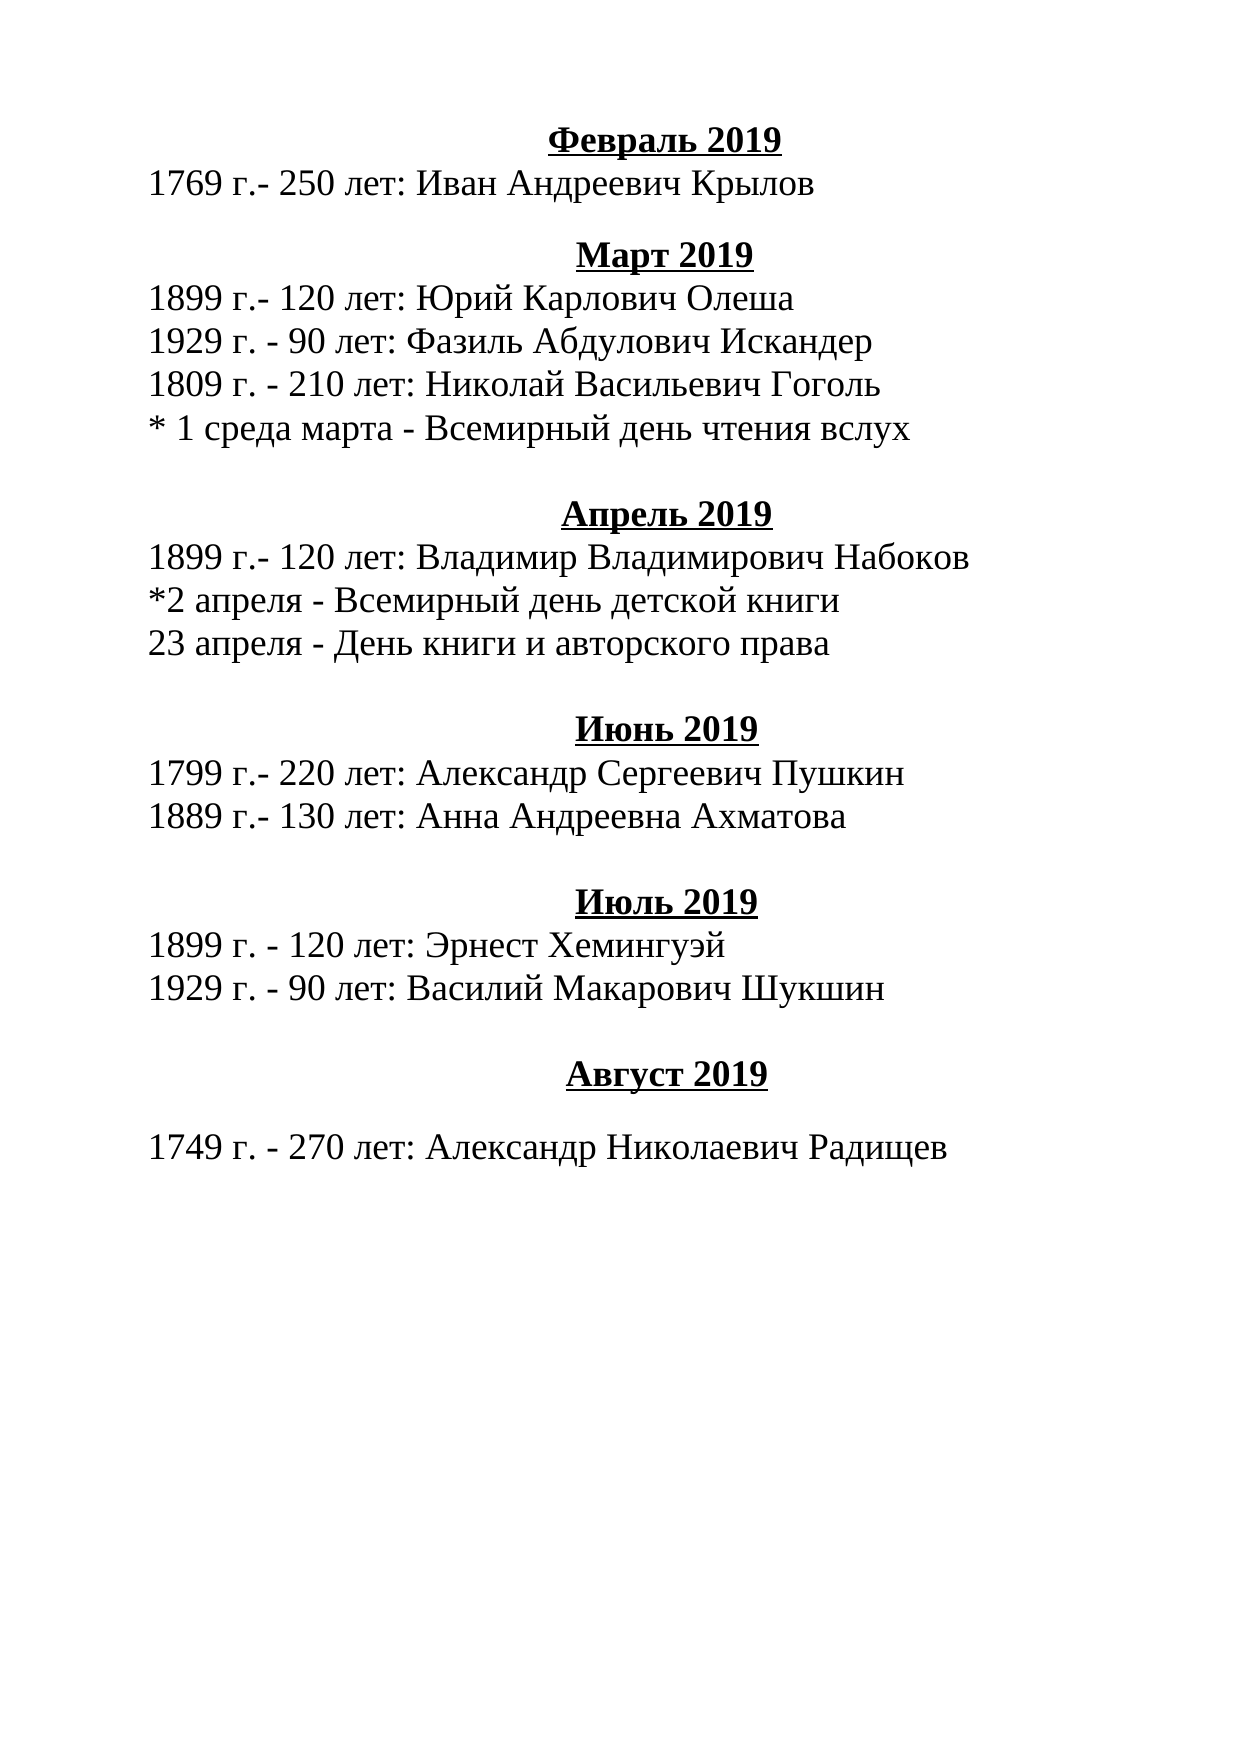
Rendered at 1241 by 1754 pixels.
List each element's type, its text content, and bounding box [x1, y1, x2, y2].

text Июль 2019 [152, 879, 1181, 922]
text Апрель 2019 [152, 491, 1181, 534]
text 1799 г.- 220 лет: Александр Сергеевич Пушкин [148, 750, 1181, 793]
text 1889 г.- 130 лет: Анна Андреевна Ахматова [148, 793, 864, 836]
text 1929 г. - 90 лет: Фазиль Абдулович Искандер [148, 319, 1181, 362]
text 1929 г. - 90 лет: Василий Макарович Шукшин [148, 966, 1181, 1009]
text * 1 среда марта - Всемирный день чтения вслух [148, 405, 1181, 448]
text 1769 г.- 250 лет: Иван Андреевич Крылов [148, 160, 1181, 203]
text 1899 г. - 120 лет: Эрнест Хемингуэй [148, 922, 1181, 966]
text 1809 г. - 210 лет: Николай Васильевич Гоголь [148, 362, 1181, 405]
text 23 апреля - День книги и авторского права [148, 621, 1181, 664]
text Февраль 2019 [148, 117, 1181, 160]
text 1899 г.- 120 лет: Юрий Карлович Олеша [148, 276, 864, 319]
text 1899 г.- 120 лет: Владимир Владимирович Набоков [148, 534, 1181, 577]
text 1749 г. - 270 лет: Александр Николаевич Радищев [148, 1124, 1181, 1167]
text *2 апреля - Всемирный день детской книги [148, 577, 1181, 621]
text Август 2019 [152, 1052, 1181, 1095]
text Июнь 2019 [152, 707, 1181, 750]
text Март 2019 [148, 232, 1181, 276]
